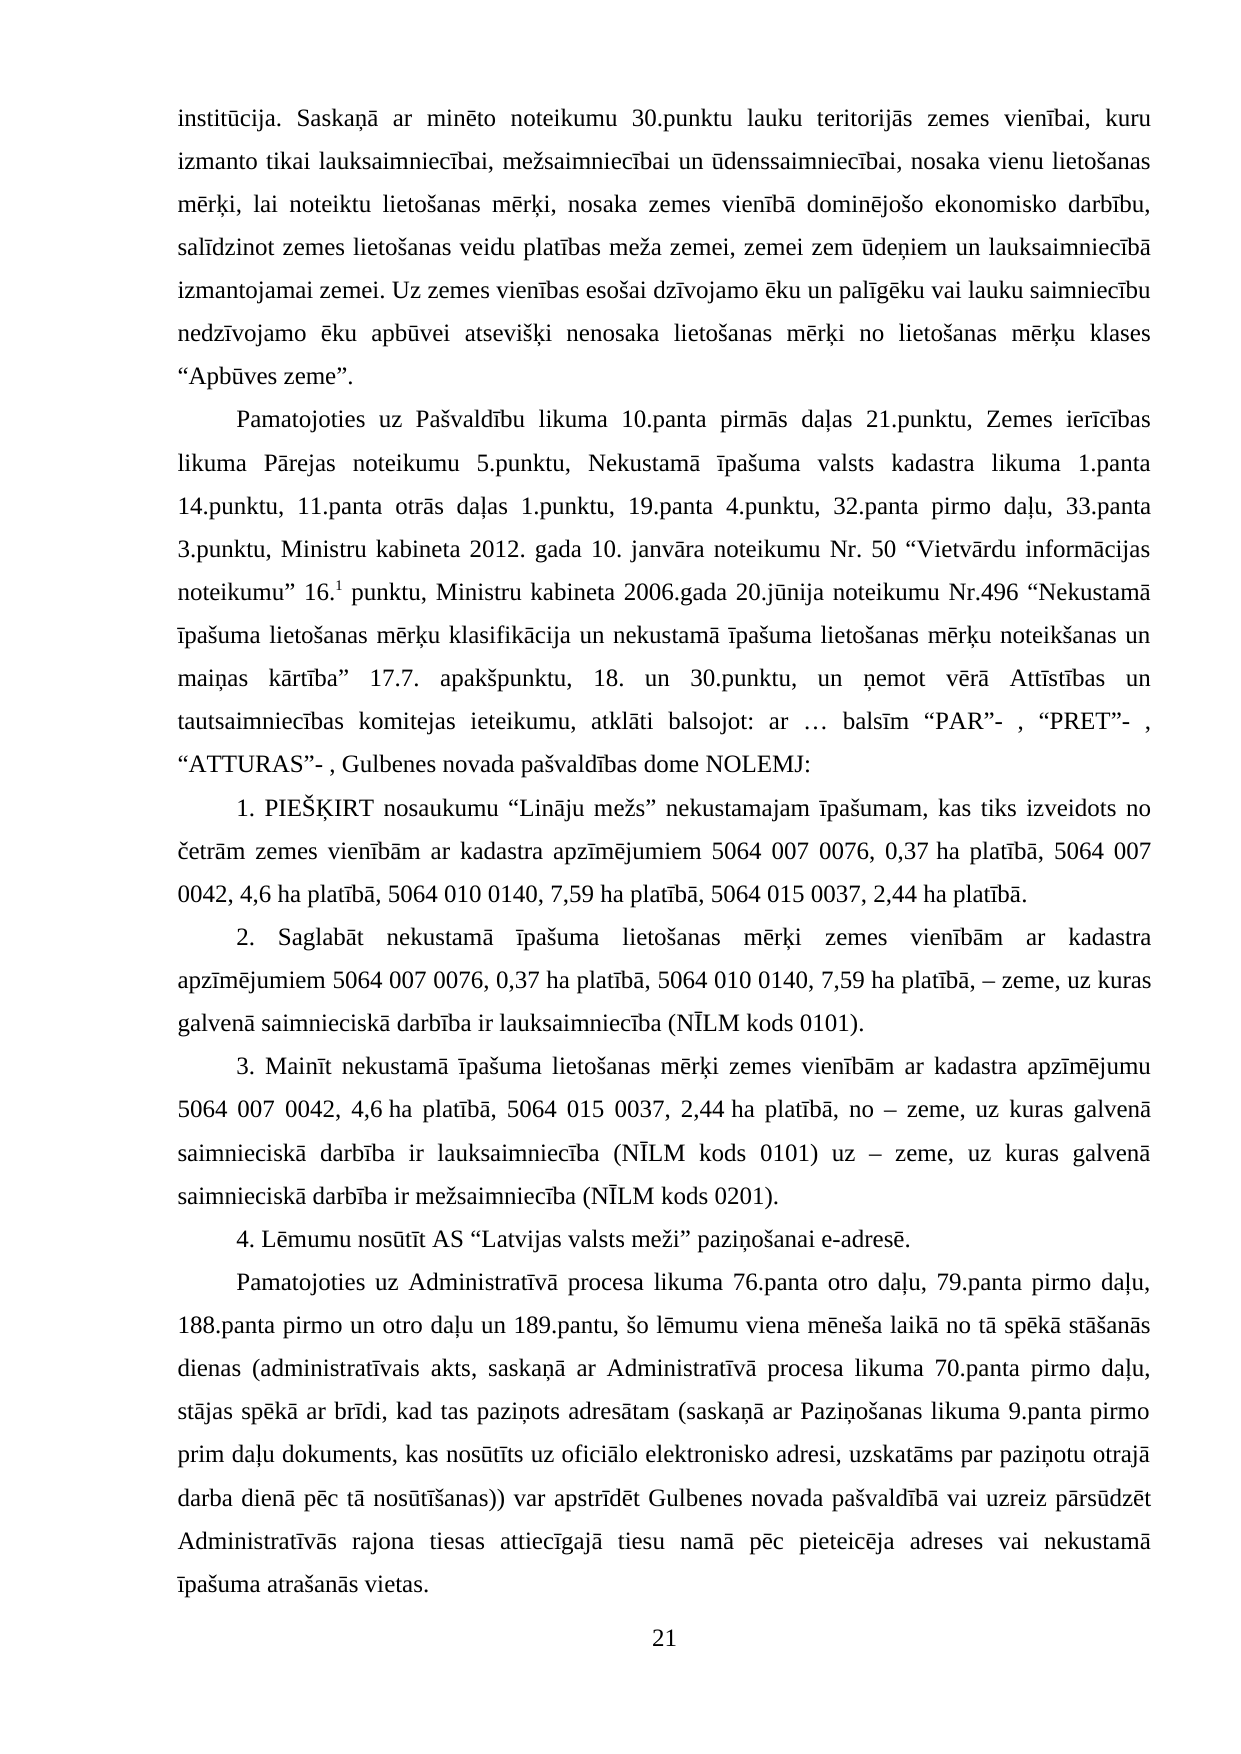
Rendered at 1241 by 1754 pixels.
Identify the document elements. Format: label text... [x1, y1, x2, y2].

text Pamatojoties uz Pašvaldību likuma 10.panta pirmās daļas 21.punktu, Zemes ierīcības likuma Pārejas noteikumu 5.punktu, Nekustamā īpašuma valsts kadastra likuma 1.panta 14.punktu, 11.panta otrās daļas 1.punktu, 19.panta 4.punktu, 32.panta pirmo daļu, 33.panta 3.punktu, Ministru kabineta 2012. gada 10. janvāra noteikumu Nr. 50 “Vietvārdu informācijas noteikumu” 16.1 punktu, Ministru kabineta 2006.gada 20.jūnija noteikumu Nr.496 “Nekustamā īpašuma lietošanas mērķu klasifikācija un nekustamā īpašuma lietošanas mērķu noteikšanas un maiņas kārtība” 17.7. apakšpunktu, 18. un 30.punktu, un ņemot vērā Attīstības un tautsaimniecības komitejas ieteikumu, atklāti balsojot: ar … balsīm “PAR”- , “PRET”- , “ATTURAS”- , Gulbenes novada pašvaldības dome NOLEMJ: [177, 404, 1152, 778]
text 1. PIEŠĶIRT nosaukumu “Lināju mežs” nekustamajam īpašumam, kas tiks izveidots no četrām zemes vienībām ar kadastra apzīmējumiem 5064 007 0076, 0,37 ha platībā, 5064 007 0042, 4,6 ha platībā, 5064 010 0140, 7,59 ha platībā, 5064 015 0037, 2,44 ha platībā. [177, 793, 1152, 908]
text Pamatojoties uz Administratīvā procesa likuma 76.panta otro daļu, 79.panta pirmo daļu, 188.panta pirmo un otro daļu un 189.pantu, šo lēmumu viena mēneša laikā no tā spēkā stāšanās dienas (administratīvais akts, saskaņā ar Administratīvā procesa likuma 70.panta pirmo daļu, stājas spēkā ar brīdi, kad tas paziņots adresātam (saskaņā ar Paziņošanas likuma 9.panta pirmo prim daļu dokuments, kas nosūtīts uz oficiālo elektronisko adresi, uzskatāms par paziņotu otrajā darba dienā pēc tā nosūtīšanas)) var apstrīdēt Gulbenes novada pašvaldībā vai uzreiz pārsūdzēt Administratīvās rajona tiesas attiecīgajā tiesu namā pēc pieteicēja adreses vai nekustamā īpašuma atrašanās vietas. [177, 1267, 1152, 1598]
text 4. Lēmumu nosūtīt AS “Latvijas valsts meži” paziņošanai e-adresē. [177, 1224, 1152, 1253]
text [177, 103, 1152, 390]
text 2. Saglabāt nekustamā īpašuma lietošanas mērķi zemes vienībām ar kadastra apzīmējumiem 5064 007 0076, 0,37 ha platībā, 5064 010 0140, 7,59 ha platībā, – zeme, uz kuras galvenā saimnieciskā darbība ir lauksaimniecība (NĪLM kods 0101). [177, 922, 1152, 1037]
text 3. Mainīt nekustamā īpašuma lietošanas mērķi zemes vienībām ar kadastra apzīmējumu 5064 007 0042, 4,6 ha platībā, 5064 015 0037, 2,44 ha platībā, no – zeme, uz kuras galvenā saimnieciskā darbība ir lauksaimniecība (NĪLM kods 0101) uz – zeme, uz kuras galvenā saimnieciskā darbība ir mežsaimniecība (NĪLM kods 0201). [177, 1051, 1152, 1209]
